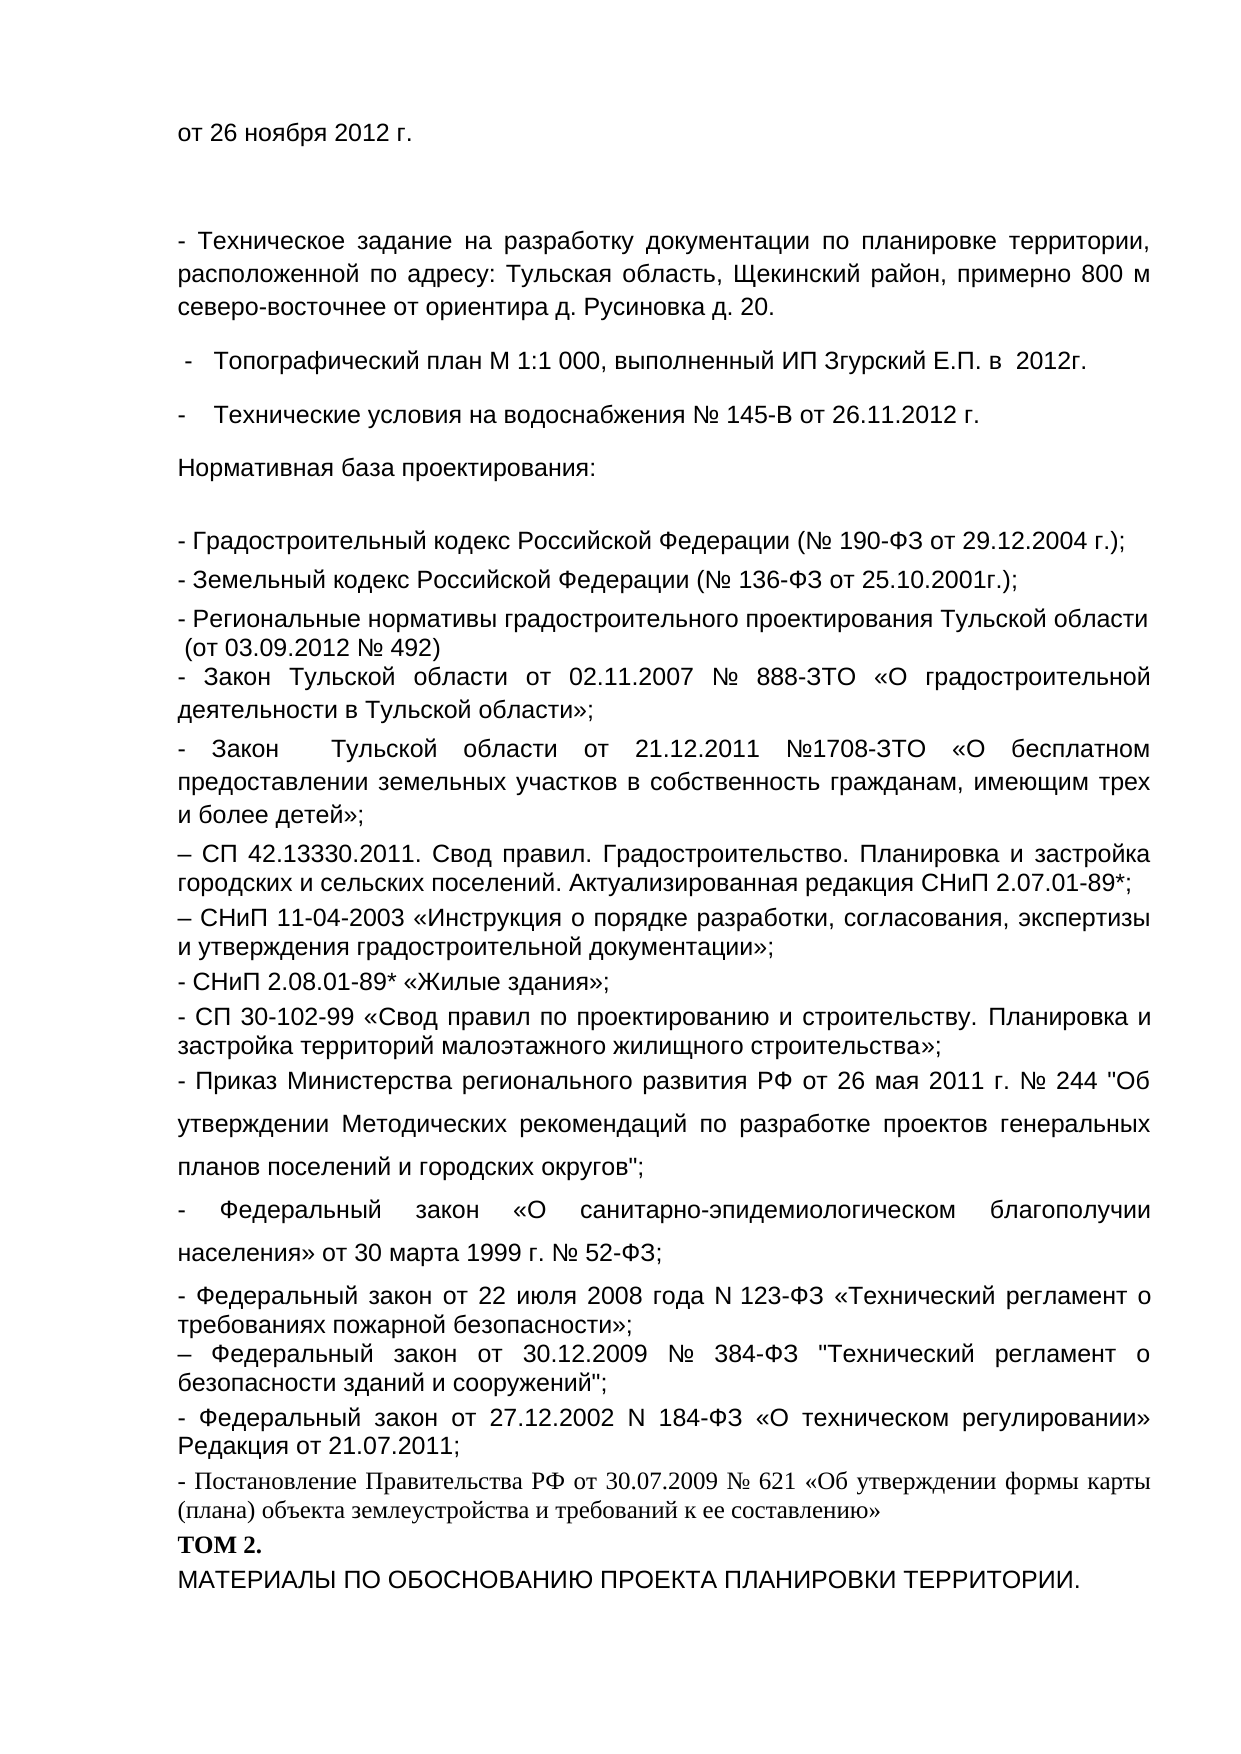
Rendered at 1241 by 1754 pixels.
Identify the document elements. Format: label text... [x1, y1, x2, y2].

text Нормативная база проектирования: [177, 453, 1152, 482]
text - Технические условия на водоснабжения № 145-В от 26.11.2012 г. [177, 399, 1152, 428]
text - Закон Тульской области от 02.11.2007 № 888-ЗТО «О градостроительной деятельности в Тульской области»; [177, 662, 1152, 723]
text - Топографический план М 1:1 000, выполненный ИП Згурский Е.П. в 2012г. [177, 346, 1152, 374]
text ТОМ 2. [177, 1530, 1152, 1559]
text - СП 30-102-99 «Свод правил по проектированию и строительству. Планировка и застройка территорий малоэтажного жилищного строительства»; [177, 1002, 1152, 1059]
text – СНиП 11-04-2003 «Инструкция о порядке разработки, согласования, экспертизы и утверждения градостроительной документации»; [177, 903, 1152, 961]
text - Градостроительный кодекс Российской Федерации (№ 190-ФЗ от 29.12.2004 г.); [177, 526, 1152, 554]
subtitle - Приказ Министерства регионального развития РФ от 26 мая 2011 г. № 244 "Об утверждении Методических рекомендаций по разработке проектов генеральных планов поселений и городских округов"; [177, 1066, 1152, 1181]
text - Региональные нормативы градостроительного проектирования Тульской области [177, 604, 1152, 633]
text - Техническое задание на разработку документации по планировке территории, расположенной по адресу: Тульская область, Щекинский район, примерно 800 м северо-восточнее от ориентира д. Русиновка д. 20. [177, 226, 1152, 321]
text – СП 42.13330.2011. Свод правил. Градостроительство. Планировка и застройка городских и сельских поселений. Актуализированная редакция СНиП 2.07.01-89*; [177, 839, 1152, 897]
text (от 03.09.2012 № 492) [177, 633, 1152, 662]
text - СНиП 2.08.01-89* «Жилые здания»; [177, 967, 1152, 996]
text - Земельный кодекс Российской Федерации (№ 136-ФЗ от 25.10.2001г.); [177, 565, 1152, 594]
text - Закон Тульской области от 21.12.2011 №1708-ЗТО «О бесплатном предоставлении земельных участков в собственность гражданам, имеющим трех и более детей»; [177, 734, 1152, 829]
text МАТЕРИАЛЫ ПО ОБОСНОВАНИЮ ПРОЕКТА ПЛАНИРОВКИ ТЕРРИТОРИИ. [177, 1565, 1152, 1594]
text - Федеральный закон от 27.12.2002 N 184-ФЗ «О техническом регулировании» Редакция от 21.07.2011; [177, 1402, 1152, 1460]
text - Федеральный закон от 22 июля 2008 года N 123-ФЗ «Технический регламент о требованиях пожарной безопасности»; [177, 1281, 1152, 1339]
subtitle - Федеральный закон «О санитарно-эпидемиологическом благополучии населения» от 30 марта 1999 г. № 52-ФЗ; [177, 1195, 1152, 1267]
text – Федеральный закон от 30.12.2009 № 384-ФЗ "Технический регламент о безопасности зданий и сооружений"; [177, 1339, 1152, 1396]
text - Постановление Правительства РФ от 30.07.2009 № 621 «Об утверждении формы карты (плана) объекта землеустройства и требований к ее составлению» [177, 1466, 1152, 1524]
text от 26 ноября 2012 г. [177, 118, 1152, 147]
